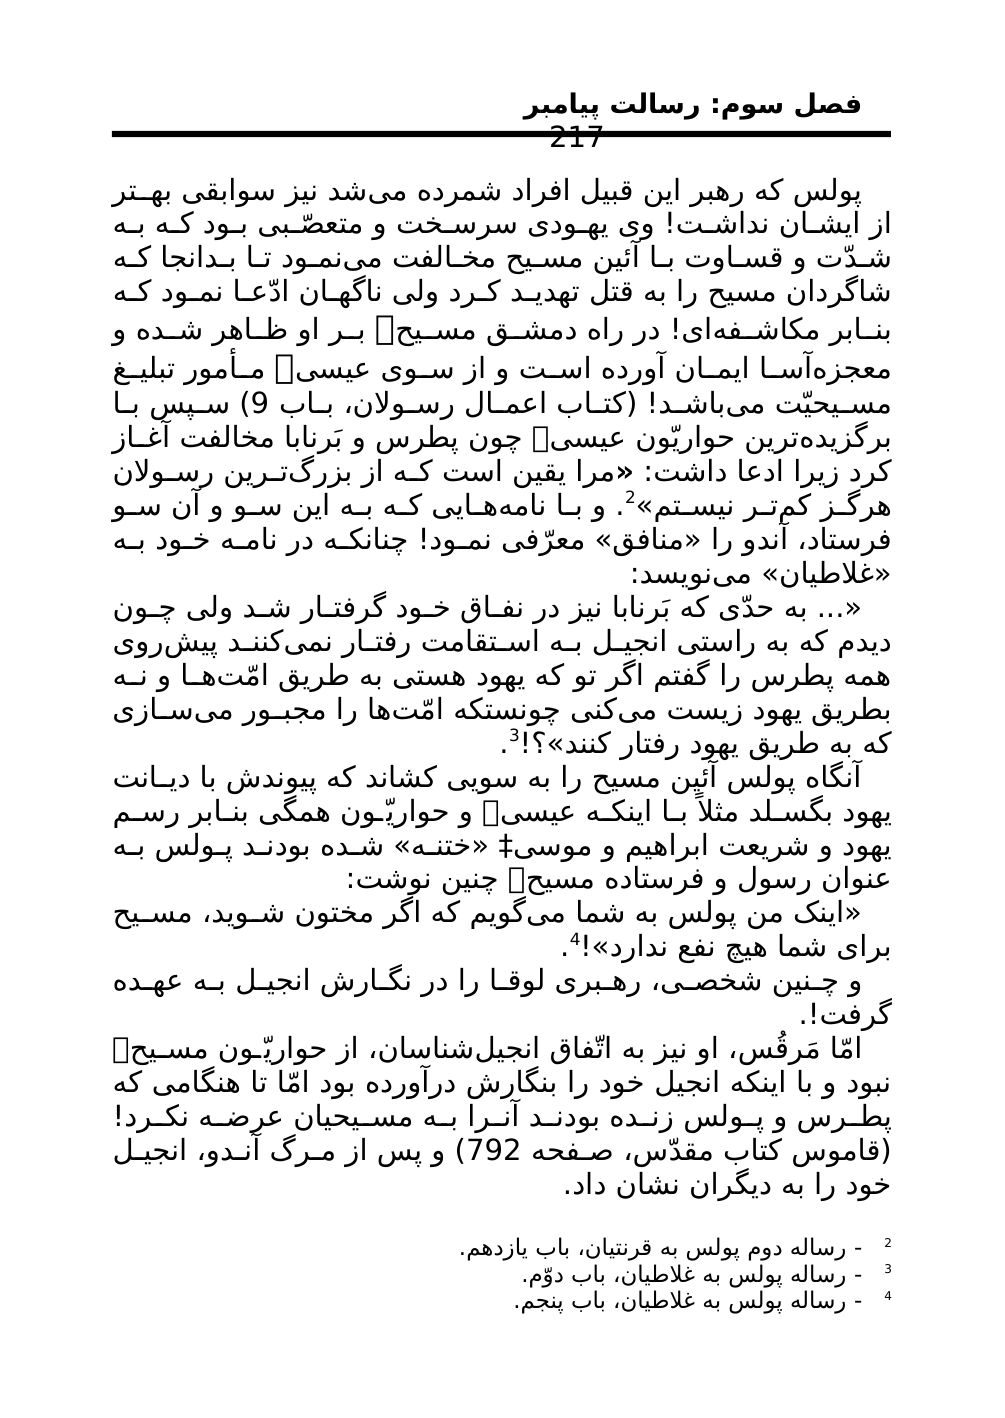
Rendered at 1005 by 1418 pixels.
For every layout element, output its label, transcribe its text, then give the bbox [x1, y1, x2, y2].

text پولس که رهبر این قبیل افراد شمرده می‌شد نیز سوابقی بهتر از ایشان نداشت! وی یهودی سرسخت و متعصّبی بود که به شدّت و قساوت با آئین مسیح مخالفت می‌نمود تا بدانجا که شاگردان مسیح را به قتل تهدید کرد ولی ناگهان ادّعا نمود که بنابر مکاشفه‌ای! در راه دمشق مسیح بر او ظاهر شده و معجزه‌آسا ایمان آورده است و از سوی عیسی مأمور تبلیغ مسیحیّت می‌باشد! (کتاب اعمال رسولان، باب 9) سپس با برگزیده‌ترین حواریّون عیسی چون پطرس و بَرنابا مخالفت آغاز کرد زیرا ادعا داشت: «مرا یقین است که از بزرگ‌ترین رسولان هرگز کم‌تر نیستم». و با نامه‌هایی که به این سو و آن سو فرستاد، آندو را «منافق» معرّفی نمود! چنانکه در نامه خود به «غلاطیان» می‌نویسد: [112, 173, 892, 590]
text امّا مَرقُس، او نیز به اتّفاق انجیل‌شناسان، از حواریّون مسیح نبود و با اینکه انجیل خود را بنگارش درآورده بود امّا تا هنگامی که پطرس و پولس زنده بودند آنرا به مسیحیان عرضه نکرد! (قاموس کتاب مقدّس، صفحه 792) و پس از مرگ آندو، انجیل خود را به دیگران نشان داد. [112, 1032, 892, 1201]
text و چنین شخصی، رهبری لوقا را در نگارش انجیل به عهده گرفت!. [112, 964, 892, 1032]
text آنگاه پولس آئین مسیح را به سویی کشاند که پیوندش با دیانت یهود بگسلد مثلاً با اینکه عیسی و حواریّون همگی بنابر رسم یهود و شریعت ابراهیم و موسی‡ «ختنه» شده بودند پولس به عنوان رسول و فرستاده مسیح چنین نوشت: [112, 760, 892, 896]
text «... به حدّی که بَرنابا نیز در نفاق خود گرفتار شد ولی چون دیدم که به راستی انجیل به استقامت رفتار نمی‌کنند پیش‌روی همه پطرس را گفتم اگر تو که یهود هستی به طریق امّت‌ها و نه بطریق یهود زیست می‌کنی چونستکه امّت‌ها را مجبور می‌سازی که به طریق یهود رفتار کنند»؟!. [112, 590, 892, 760]
text «اینک من پولس به شما می‌گویم که اگر مختون شوید، مسیح برای شما هیچ نفع ندارد»!. [112, 896, 892, 964]
